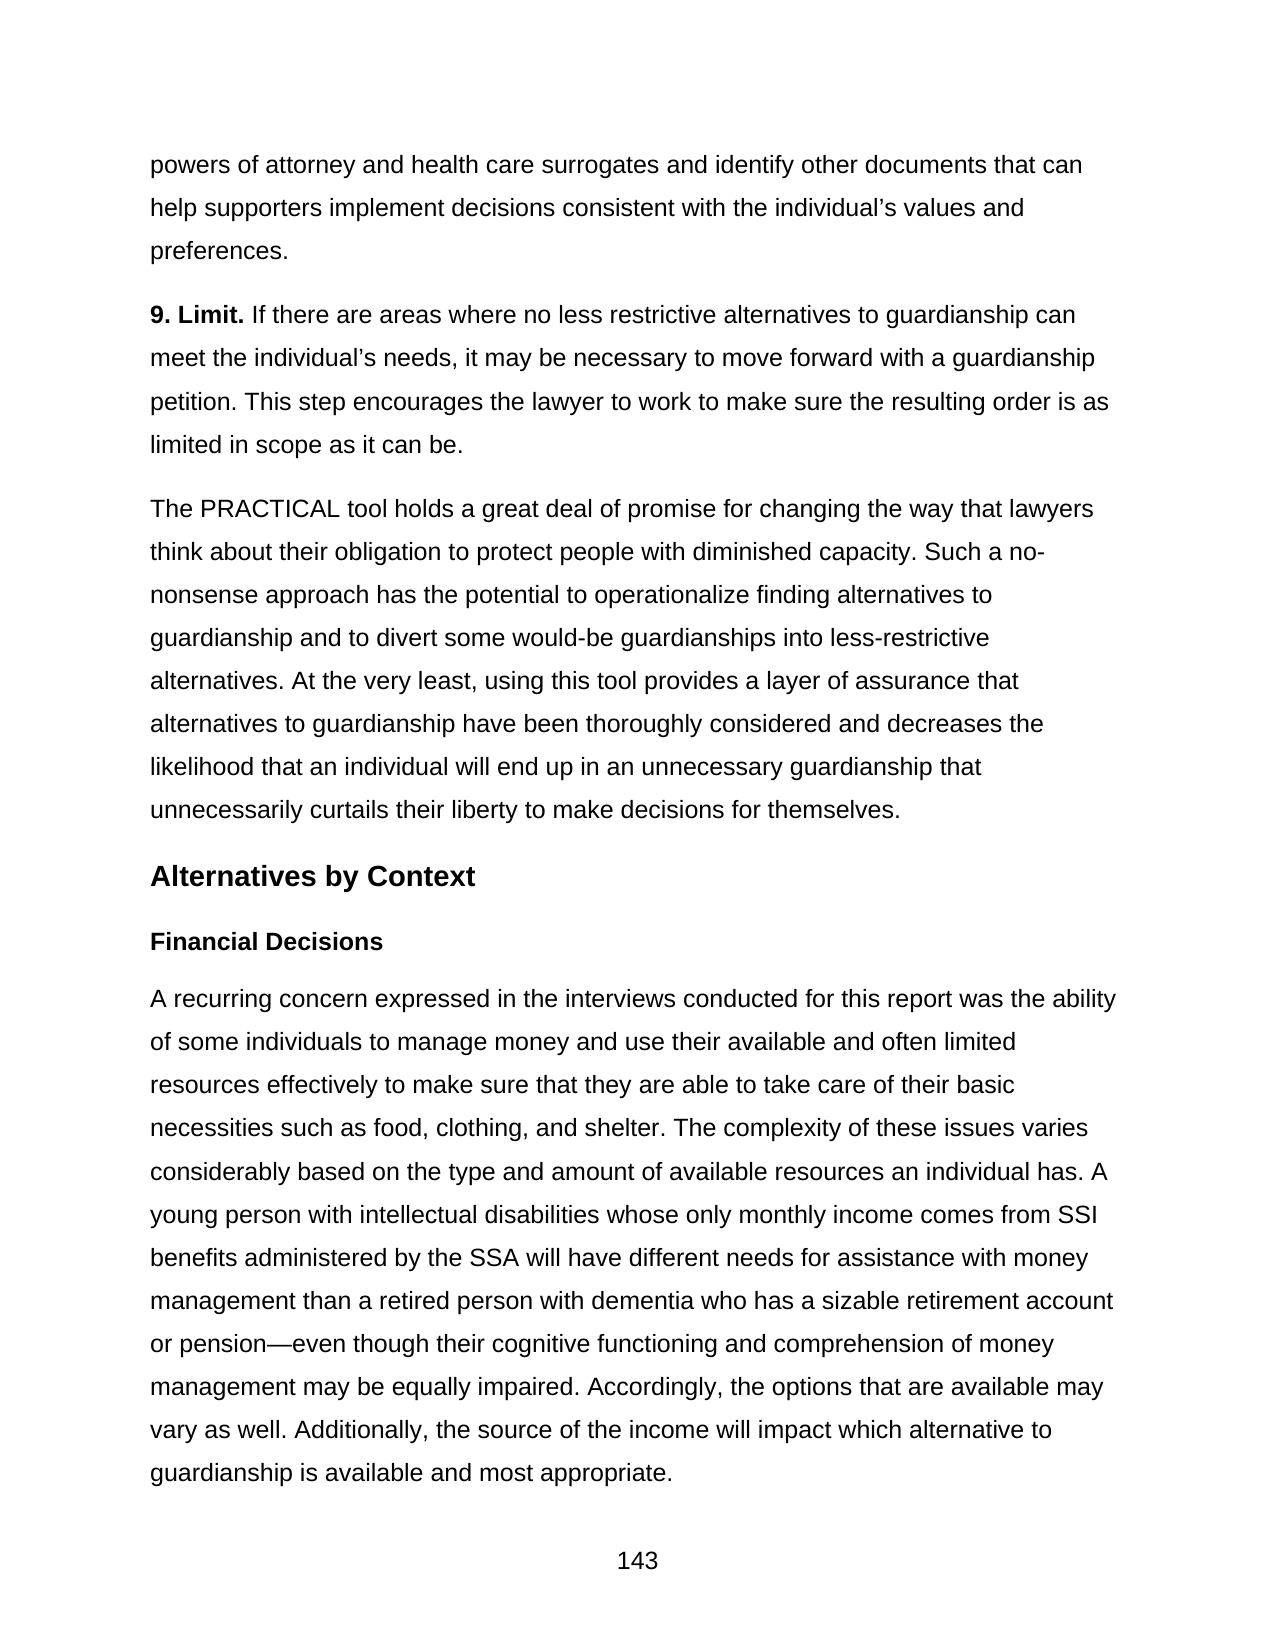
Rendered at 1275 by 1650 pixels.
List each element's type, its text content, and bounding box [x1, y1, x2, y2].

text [150, 150, 1125, 265]
subtitle Alternatives by Context [150, 859, 1125, 893]
text The PRACTICAL tool holds a great deal of promise for changing the way that lawyers think about their obligation to protect people with diminished capacity. Such a no-nonsense approach has the potential to operationalize finding alternatives to guardianship and to divert some would-be guardianships into less-restrictive alternatives. At the very least, using this tool provides a layer of assurance that alternatives to guardianship have been thoroughly considered and decreases the likelihood that an individual will end up in an unnecessary guardianship that unnecessarily curtails their liberty to make decisions for themselves. [150, 493, 1125, 824]
subtitle Financial Decisions [150, 926, 1125, 955]
text A recurring concern expressed in the interviews conducted for this report was the ability of some individuals to manage money and use their available and often limited resources effectively to make sure that they are able to take care of their basic necessities such as food, clothing, and shelter. The complexity of these issues varies considerably based on the type and amount of available resources an individual has. A young person with intellectual disabilities whose only monthly income comes from SSI benefits administered by the SSA will have different needs for assistance with money management than a retired person with dementia who has a sizable retirement account or pension—even though their cognitive functioning and comprehension of money management may be equally impaired. Accordingly, the options that are available may vary as well. Additionally, the source of the income will impact which alternative to guardianship is available and most appropriate. [150, 984, 1125, 1487]
text 9. Limit. If there are areas where no less restrictive alternatives to guardianship can meet the individual’s needs, it may be necessary to move forward with a guardianship petition. This step encourages the lawyer to work to make sure the resulting order is as limited in scope as it can be. [150, 300, 1125, 458]
